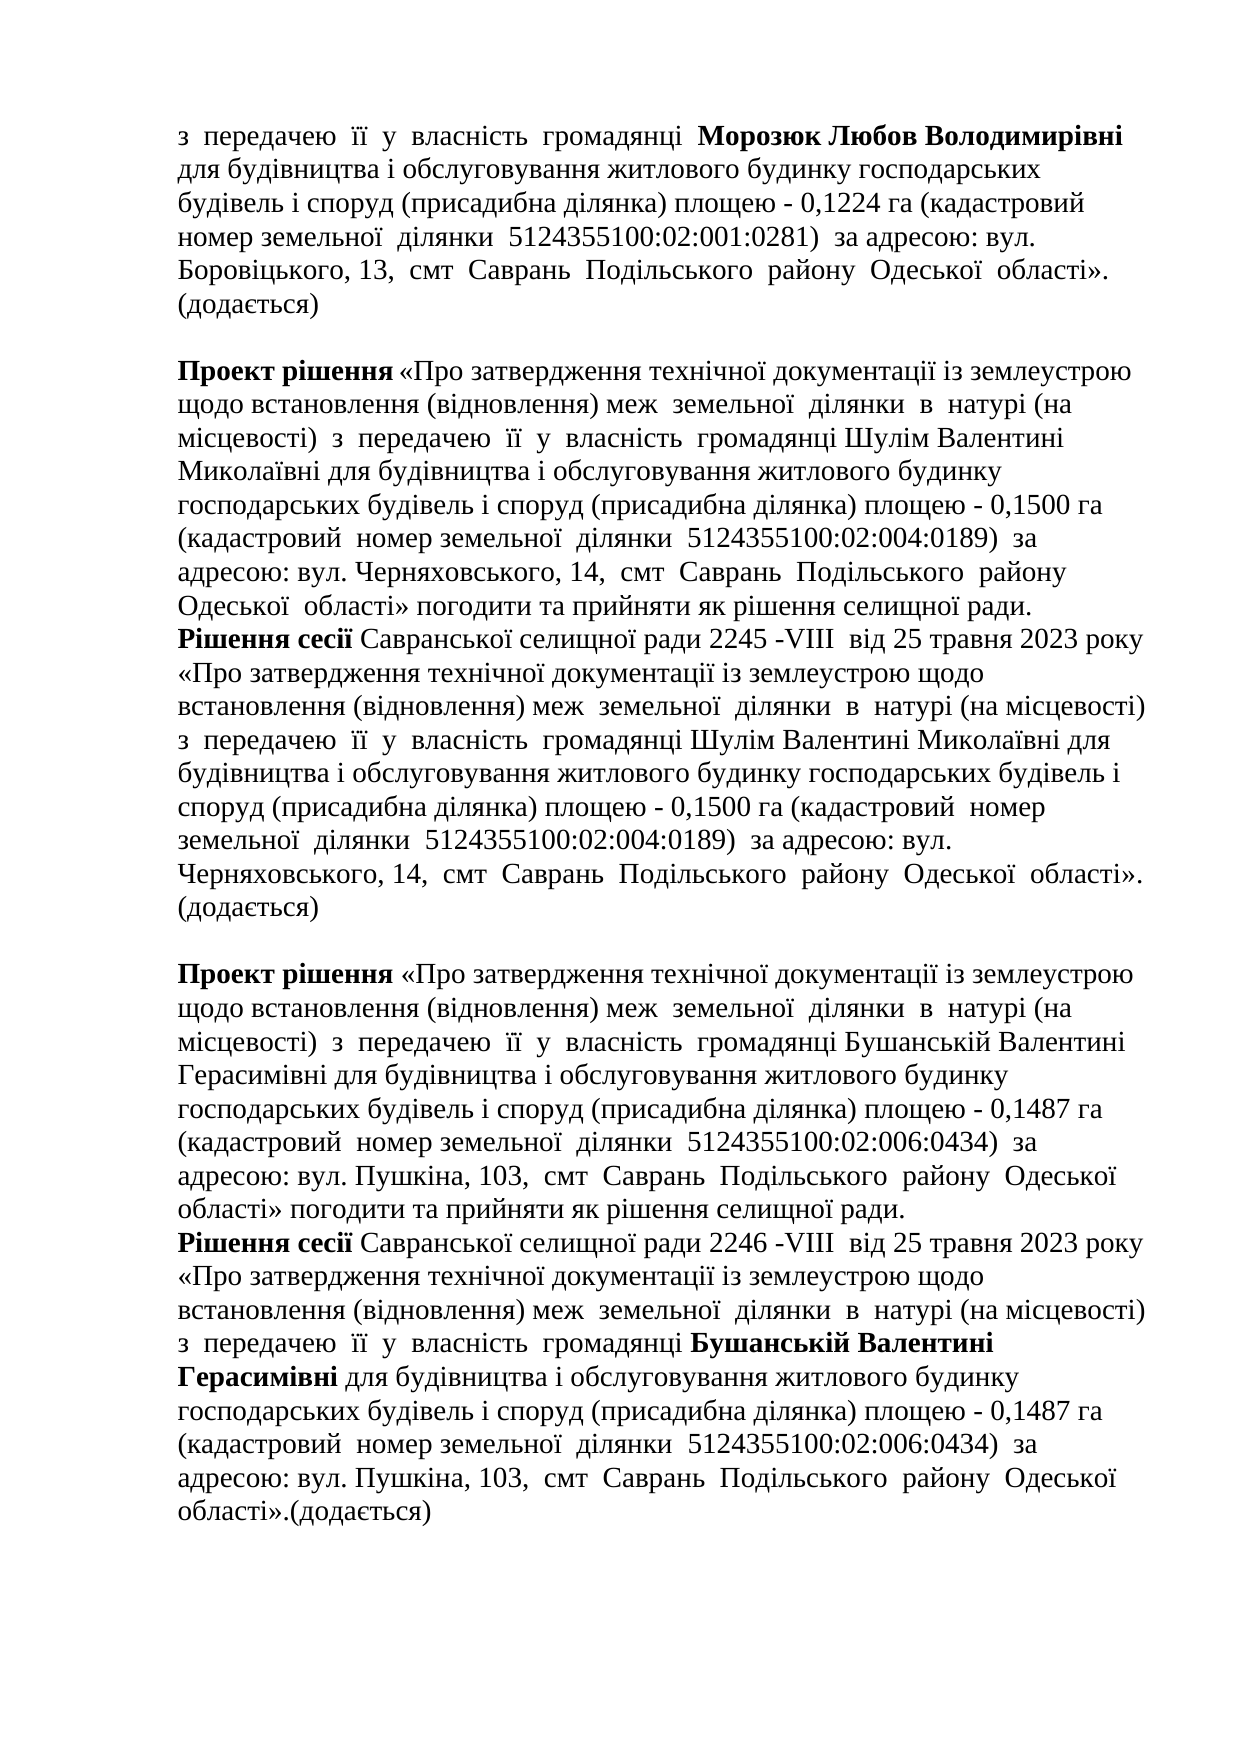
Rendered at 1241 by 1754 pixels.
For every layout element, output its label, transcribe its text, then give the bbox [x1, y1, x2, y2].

text «Про затвердження технічної документації із землеустрою щодо встановлення (відновлення) меж земельної ділянки в натурі (на місцевості) з передачею її у власність громадянці Шулім Валентині Миколаївні для будівництва і обслуговування житлового будинку господарських будівель і споруд (присадибна ділянка) площею - 0,1500 га (кадастровий номер земельної ділянки 5124355100:02:004:0189) за адресою: вул. Черняховського, 14, смт Саврань Подільського району Одеської області».(додається) [177, 655, 1152, 923]
text Проект рішення «Про затвердження технічної документації із землеустрою щодо встановлення (відновлення) меж земельної ділянки в натурі (на місцевості) з передачею її у власність громадянці Бушанській Валентині Герасимівні для будівництва і обслуговування житлового будинку господарських будівель і споруд (присадибна ділянка) площею - 0,1487 га (кадастровий номер земельної ділянки 5124355100:02:006:0434) за адресою: вул. Пушкіна, 103, смт Саврань Подільського району Одеської області» погодити та прийняти як рішення селищної ради. [177, 957, 1152, 1225]
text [177, 118, 1152, 319]
text Проект рішення «Про затвердження технічної документації із землеустрою щодо встановлення (відновлення) меж земельної ділянки в натурі (на місцевості) з передачею її у власність громадянці Шулім Валентині Миколаївні для будівництва і обслуговування житлового будинку господарських будівель і споруд (присадибна ділянка) площею - 0,1500 га (кадастровий номер земельної ділянки 5124355100:02:004:0189) за адресою: вул. Черняховського, 14, смт Саврань Подільського району Одеської області» погодити та прийняти як рішення селищної ради. [177, 353, 1152, 621]
text Рішення сесії Савранської селищної ради 2246 -VIII від 25 травня 2023 року [177, 1225, 1152, 1258]
text Рішення сесії Савранської селищної ради 2245 -VIII від 25 травня 2023 року [177, 621, 1152, 655]
text «Про затвердження технічної документації із землеустрою щодо встановлення (відновлення) меж земельної ділянки в натурі (на місцевості) з передачею її у власність громадянці Бушанській Валентині Герасимівні для будівництва і обслуговування житлового будинку господарських будівель і споруд (присадибна ділянка) площею - 0,1487 га (кадастровий номер земельної ділянки 5124355100:02:006:0434) за адресою: вул. Пушкіна, 103, смт Саврань Подільського району Одеської області».(додається) [177, 1258, 1152, 1527]
